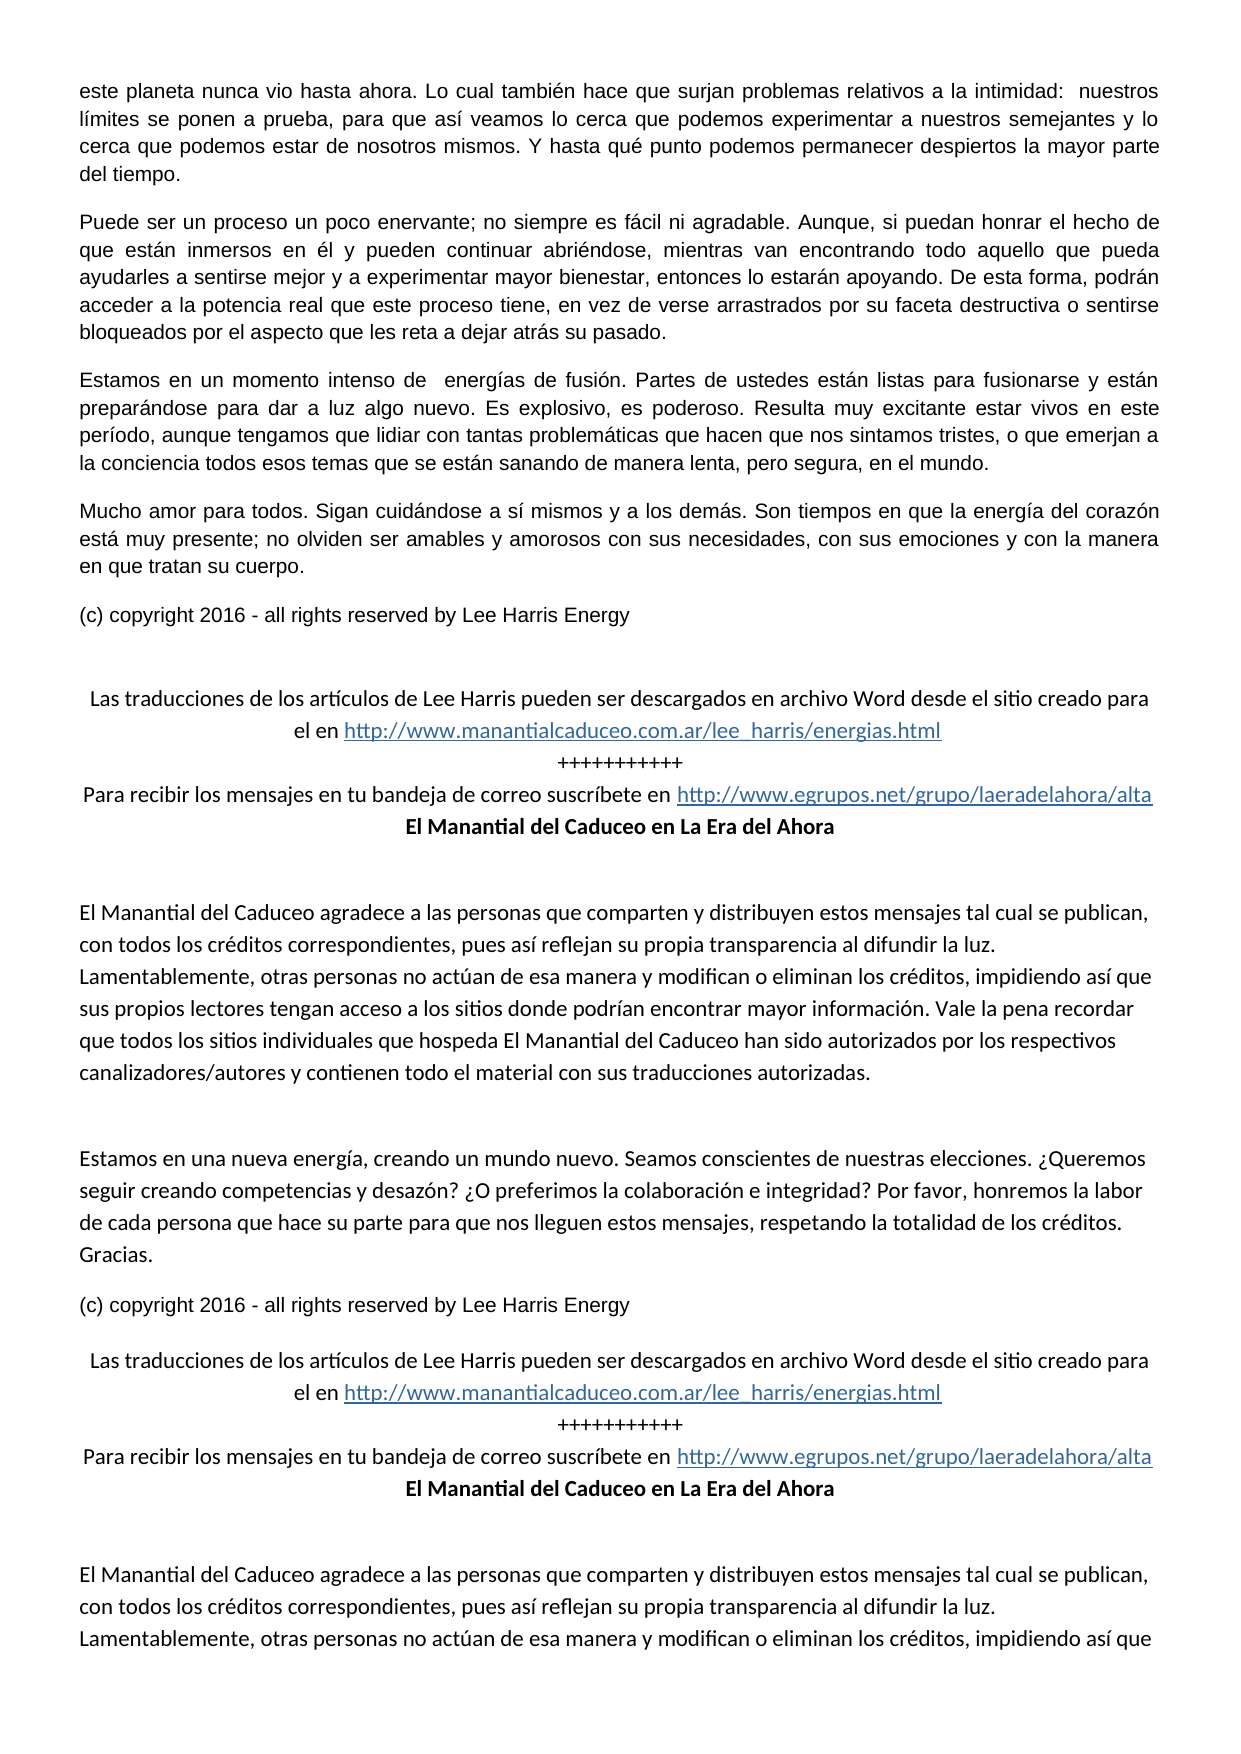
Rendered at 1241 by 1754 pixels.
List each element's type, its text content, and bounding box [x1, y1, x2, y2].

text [79, 79, 1161, 186]
text (c) copyright 2016 - all rights reserved by Lee Harris Energy [79, 602, 1161, 659]
text Puede ser un proceso un poco enervante; no siempre es fácil ni agradable. Aunque, si puedan honrar el hecho de que están inmersos en él y pueden continuar abriéndose, mientras van encontrando todo aquello que pueda ayudarles a sentirse mejor y a experimentar mayor bienestar, entonces lo estarán apoyando. De esta forma, podrán acceder a la potencia real que este proceso tiene, en vez de verse arrastrados por su faceta destructiva o sentirse bloqueados por el aspecto que les reta a dejar atrás su pasado. [79, 210, 1161, 344]
text (c) copyright 2016 - all rights reserved by Lee Harris Energy [79, 1293, 1161, 1317]
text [79, 1528, 1161, 1652]
text Las traducciones de los artículos de Lee Harris pueden ser descargados en archivo Word desde el sitio creado para el en http://www.manantialcaduceo.com.ar/lee_harris/energias.html +++++++++++ Para recibir los mensajes en tu bandeja de correo suscríbete en http://www.egrupos.net/grupo/laeradelahora/alta El Manantial del Caduceo en La Era del Ahora [79, 684, 1161, 840]
text Mucho amor para todos. Sigan cuidándose a sí mismos y a los demás. Son tiempos en que la energía del corazón está muy presente; no olviden ser amables y amorosos con sus necesidades, con sus emociones y con la manera en que tratan su cuerpo. [79, 499, 1161, 578]
text Estamos en un momento intenso de energías de fusión. Partes de ustedes están listas para fusionarse y están preparándose para dar a luz algo nuevo. Es explosivo, es poderoso. Resulta muy excitante estar vivos en este período, aunque tengamos que lidiar con tantas problemáticas que hacen que nos sintamos tristes, o que emerjan a la conciencia todos esos temas que se están sanando de manera lenta, pero segura, en el mundo. [79, 368, 1161, 475]
text Las traducciones de los artículos de Lee Harris pueden ser descargados en archivo Word desde el sitio creado para el en http://www.manantialcaduceo.com.ar/lee_harris/energias.html +++++++++++ Para recibir los mensajes en tu bandeja de correo suscríbete en http://www.egrupos.net/grupo/laeradelahora/alta El Manantial del Caduceo en La Era del Ahora [79, 1346, 1161, 1503]
